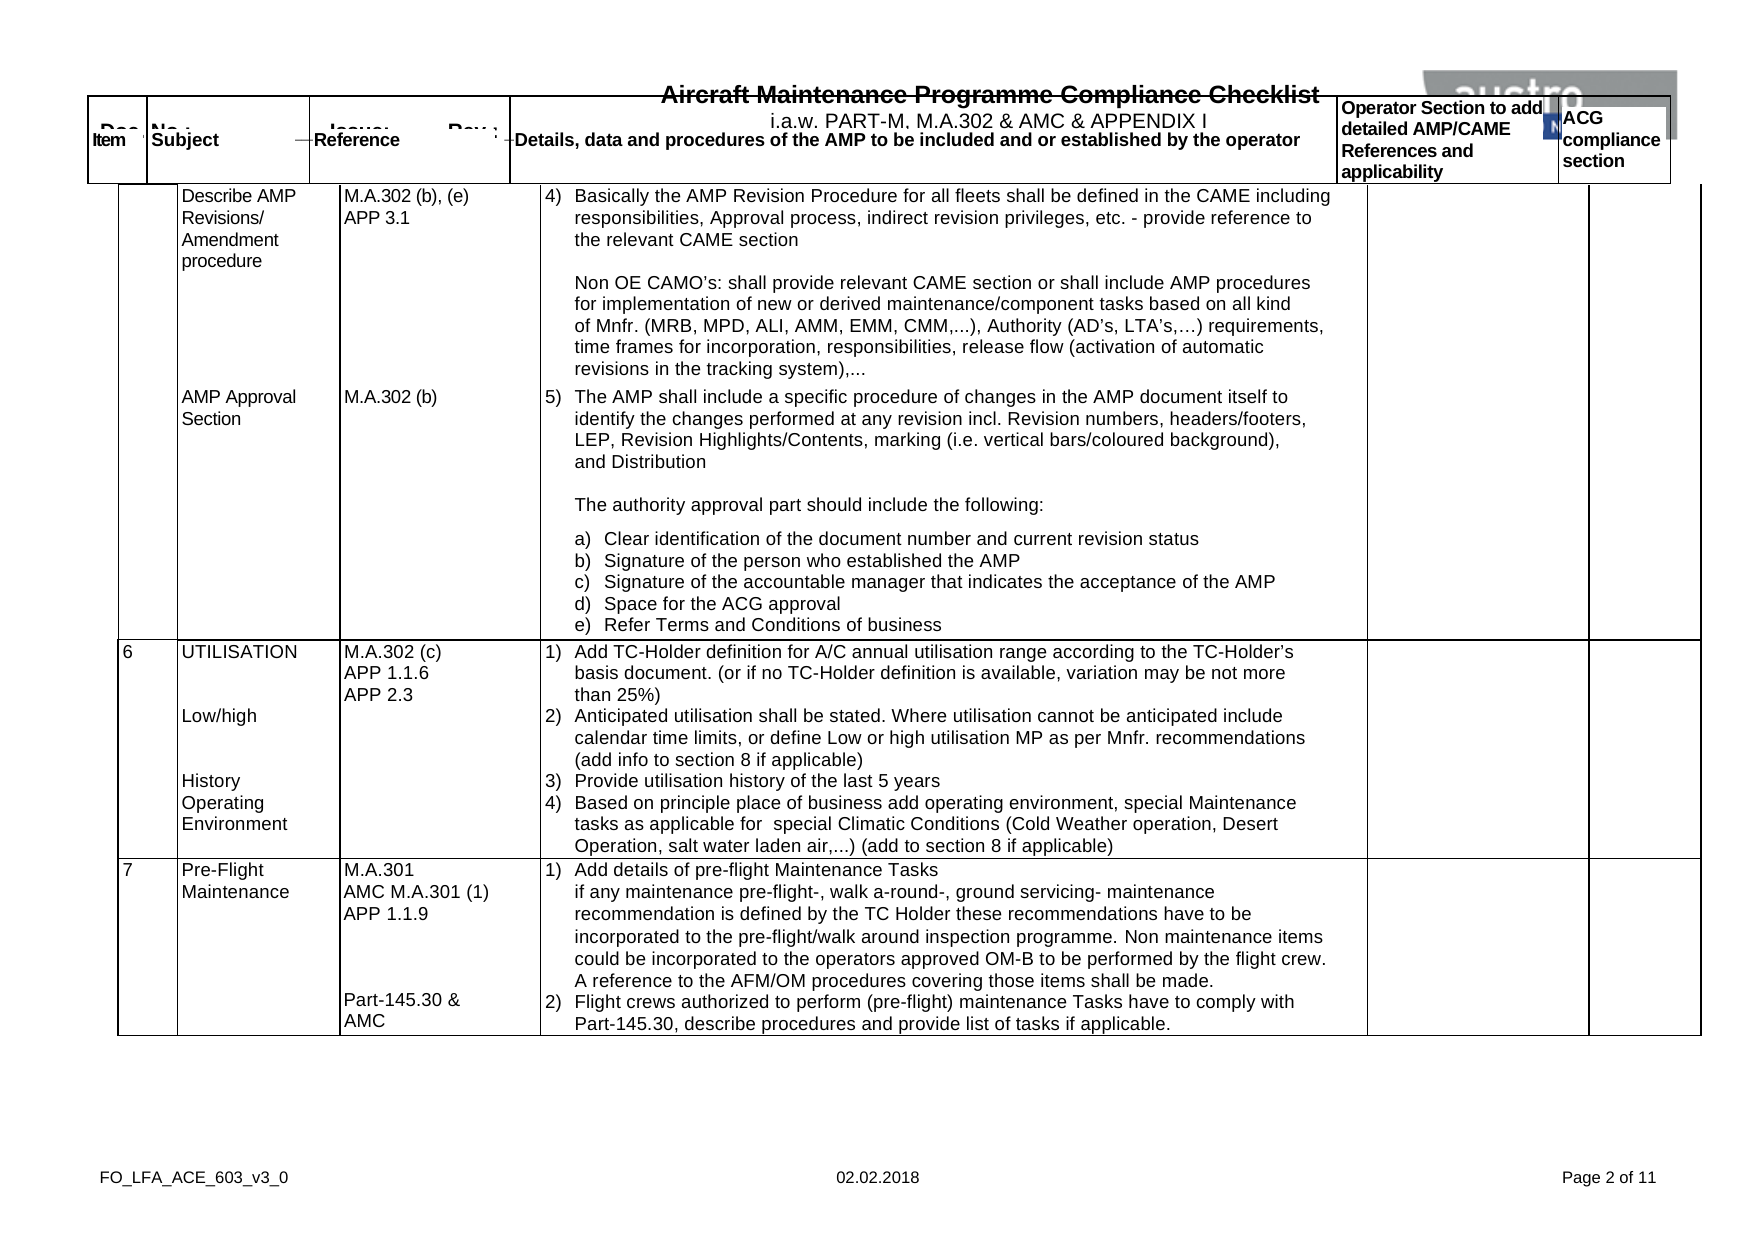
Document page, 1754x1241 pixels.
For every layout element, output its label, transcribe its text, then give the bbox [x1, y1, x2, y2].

picture [1421, 70, 1679, 143]
table_cell M.A.302 (b), (e) APP 3.1 [340, 184, 541, 385]
table_cell The AMP shall include a specific procedure of changes in the AMP document itself to identify the changes performed at any revision incl. Revision numbers, headers/footers, LEP, Revision Highlights/Contents, marking (i.e. vertical bars/coloured background), and Distribution The authority approval part should include the following: Clear identification of the document number and current revision status Signature of the person who established the AMP Signature of the accountable manager that indicates the acceptance of the AMP Space for the ACG approval Refer Terms and Conditions of business [541, 385, 1367, 639]
table_cell [1590, 641, 1700, 858]
table_cell M.A.301 AMC M.A.301 (1) APP 1.1.9 Part-145.30 & AMC [341, 859, 540, 1035]
table_cell AMP Approval Section [178, 385, 339, 639]
table_cell 7 [119, 859, 177, 1035]
table_cell Describe AMP Revisions/ Amendment procedure [178, 184, 340, 385]
table_cell 6 [119, 640, 177, 858]
table_cell [1590, 385, 1700, 639]
table_cell [1368, 385, 1588, 639]
table_cell [1368, 641, 1588, 858]
table_cell [1590, 859, 1700, 1035]
table_cell [1589, 184, 1700, 385]
table_cell [1368, 859, 1588, 1035]
table_cell Basically the AMP Revision Procedure for all fleets shall be defined in the CAME including responsibilities, Approval process, indirect revision privileges, etc. - provide reference to the relevant CAME section Non OE CAMO’s: shall provide relevant CAME section or shall include AMP procedures for implementation of new or derived maintenance/component tasks based on all kind of Mnfr. (MRB, MPD, ALI, AMM, EMM, CMM,...), Authority (AD’s, LTA’s,…) requirements, time frames for incorporation, responsibilities, release flow (activation of automatic revisions in the tracking system),... [541, 184, 1367, 385]
table_cell Add details of pre-flight Maintenance Tasks if any maintenance pre-flight-, walk a-round-, ground servicing- maintenance recommendation is defined by the TC Holder these recommendations have to be incorporated to the pre-flight/walk around inspection programme. Non maintenance items could be incorporated to the operators approved OM-B to be performed by the flight crew. A reference to the AFM/OM procedures covering those items shall be made. Flight crews authorized to perform (pre-flight) maintenance Tasks have to comply with Part-145.30, describe procedures and provide list of tasks if applicable. [541, 859, 1367, 1035]
picture [1559, 97, 1670, 143]
table_cell Pre-Flight Maintenance [178, 859, 339, 1035]
table_cell UTILISATION Low/high History Operating Environment [178, 641, 339, 858]
table_cell Add TC-Holder definition for A/C annual utilisation range according to the TC-Holder’s basis document. (or if no TC-Holder definition is available, variation may be not more than 25%) Anticipated utilisation shall be stated. Where utilisation cannot be anticipated include calendar time limits, or define Low or high utilisation MP as per Mnfr. recommendations (add info to section 8 if applicable) Provide utilisation history of the last 5 years Based on principle place of business add operating environment, special Maintenance tasks as applicable for special Climatic Conditions (Cold Weather operation, Desert Operation, salt water laden air,...) (add to section 8 if applicable) [541, 641, 1367, 858]
table_cell M.A.302 (b) [341, 385, 540, 639]
picture [1543, 97, 1558, 143]
table_cell M.A.302 (c) APP 1.1.6 APP 2.3 [341, 641, 540, 858]
table_cell [1367, 184, 1589, 385]
